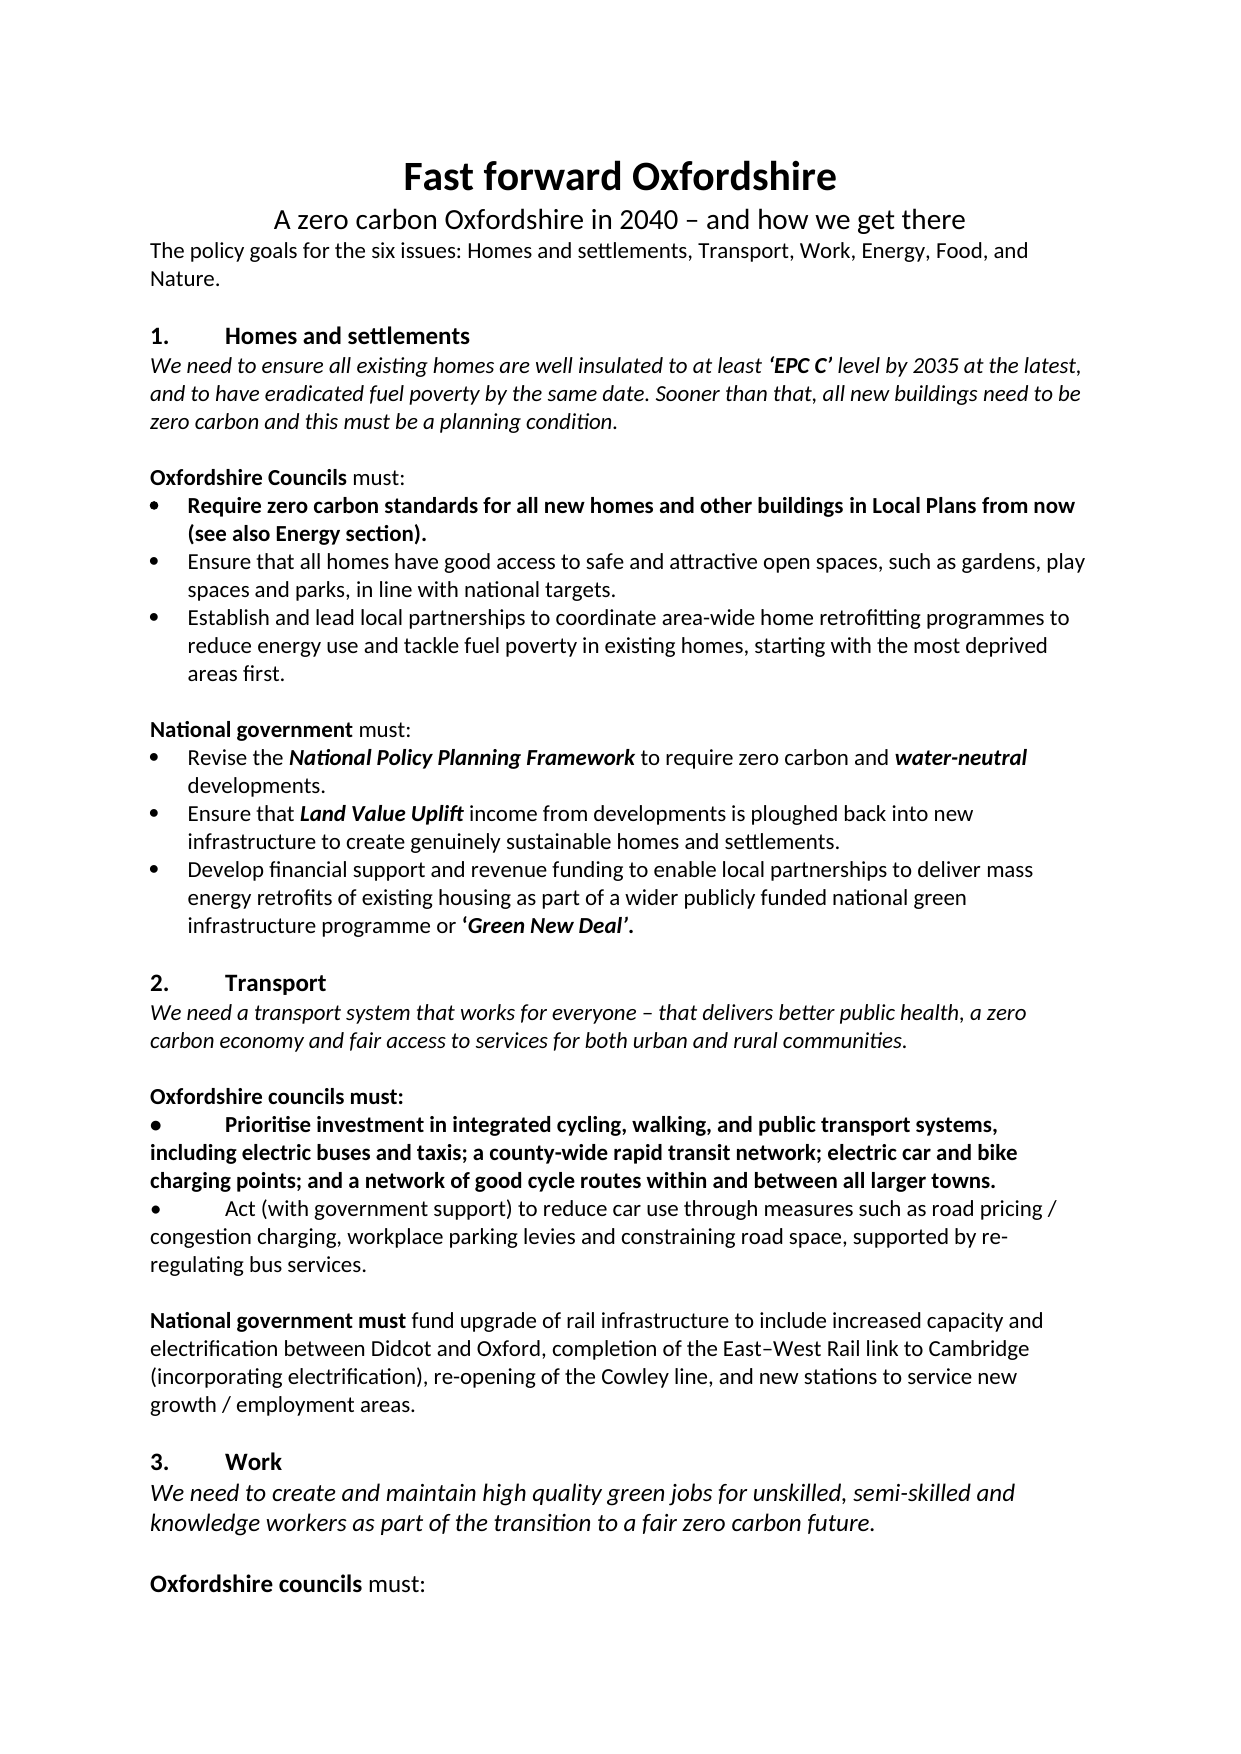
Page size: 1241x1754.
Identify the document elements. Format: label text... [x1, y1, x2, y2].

text National government must fund upgrade of rail infrastructure to include increased capacity and electrification between Didcot and Oxford, completion of the East–West Rail link to Cambridge (incorporating electrification), re-opening of the Cowley line, and new stations to service new growth / employment areas. [150, 1306, 1090, 1418]
text Oxfordshire councils must: [150, 1568, 1090, 1599]
text 1. Homes and settlements [150, 321, 1090, 351]
text Oxfordshire councils must: [150, 1082, 1090, 1110]
text National government must: [150, 715, 1090, 743]
text We need to ensure all existing homes are well insulated to at least ‘EPC C’ level by 2035 at the latest, and to have eradicated fuel poverty by the same date. Sooner than that, all new buildings need to be zero carbon and this must be a planning condition. [150, 351, 1090, 435]
text 2. Transport [150, 967, 1090, 998]
list Require zero carbon standards for all new homes and other buildings in Local Plans from now (see also Energy section). [150, 491, 1090, 547]
text Oxfordshire Councils must: [150, 463, 1090, 491]
list Revise the National Policy Planning Framework to require zero carbon and water-neutral developments. [150, 743, 1090, 799]
list Develop financial support and revenue funding to enable local partnerships to deliver mass energy retrofits of existing housing as part of a wider publicly funded national green infrastructure programme or ‘Green New Deal’. [150, 855, 1090, 939]
text • Prioritise investment in integrated cycling, walking, and public transport systems, including electric buses and taxis; a county-wide rapid transit network; electric car and bike charging points; and a network of good cycle routes within and between all larger towns. [150, 1110, 1090, 1194]
text We need to create and maintain high quality green jobs for unskilled, semi-skilled and knowledge workers as part of the transition to a fair zero carbon future. [150, 1477, 1090, 1538]
text • Act (with government support) to reduce car use through measures such as road pricing / congestion charging, workplace parking levies and constraining road space, supported by re-regulating bus services. [150, 1194, 1090, 1278]
text The policy goals for the six issues: Homes and settlements, Transport, Work, Energy, Food, and Nature. [150, 236, 1090, 292]
list Ensure that Land Value Uplift income from developments is ploughed back into new infrastructure to create genuinely sustainable homes and settlements. [150, 799, 1090, 855]
list Establish and lead local partnerships to coordinate area-wide home retrofitting programmes to reduce energy use and tackle fuel poverty in existing homes, starting with the most deprived areas first. [150, 603, 1090, 687]
text Fast forward Oxfordshire [150, 150, 1090, 201]
text 3. Work [150, 1446, 1090, 1477]
list Ensure that all homes have good access to safe and attractive open spaces, such as gardens, play spaces and parks, in line with national targets. [150, 547, 1090, 603]
text A zero carbon Oxfordshire in 2040 – and how we get there [150, 201, 1090, 236]
text We need a transport system that works for everyone – that delivers better public health, a zero carbon economy and fair access to services for both urban and rural communities. [150, 998, 1090, 1054]
